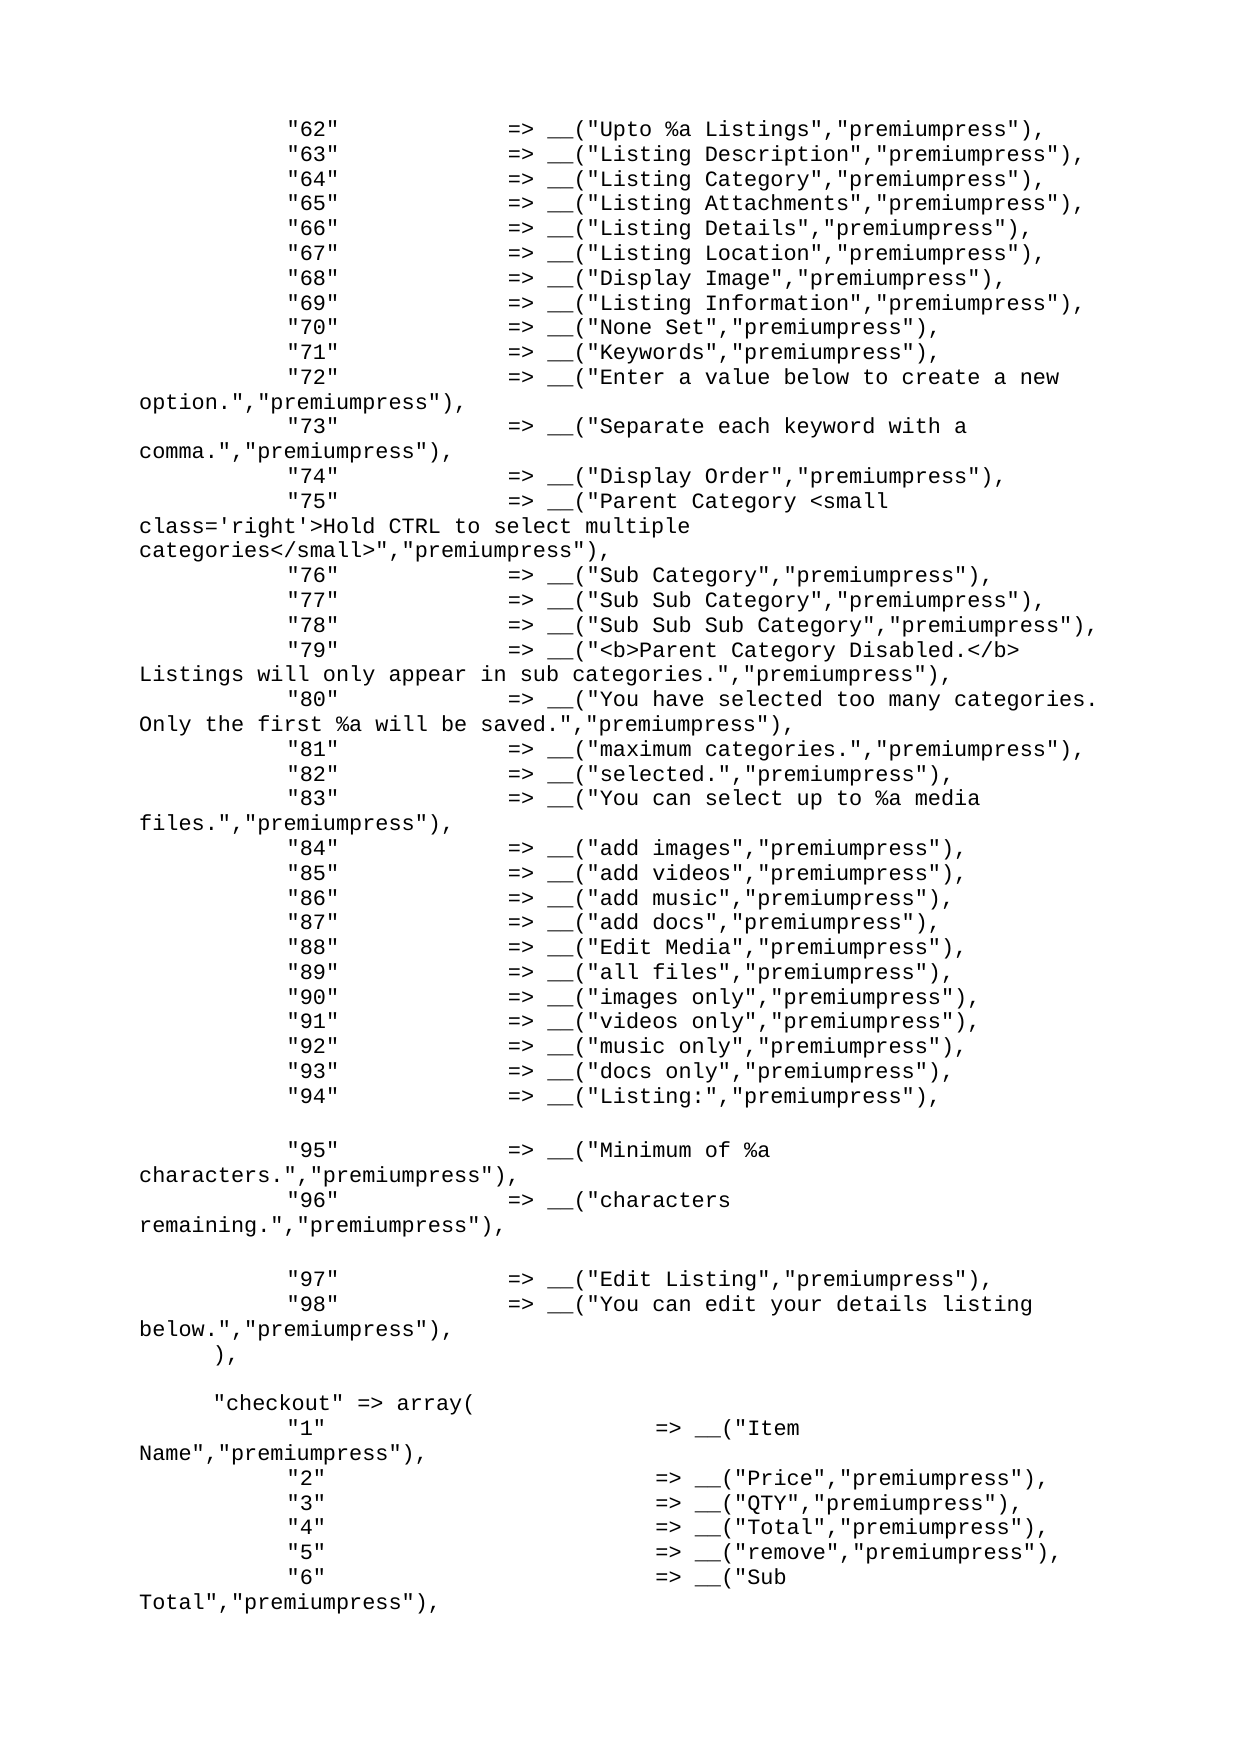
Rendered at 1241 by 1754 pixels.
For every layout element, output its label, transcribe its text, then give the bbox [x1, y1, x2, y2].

text "91" => __("videos only","premiumpress"), [139, 1011, 1101, 1035]
text "checkout" => array( [139, 1392, 1101, 1417]
text "66" => __("Listing Details","premiumpress"), [139, 217, 1101, 242]
text "74" => __("Display Order","premiumpress"), [139, 465, 1101, 490]
text "70" => __("None Set","premiumpress"), [139, 316, 1101, 341]
text "76" => __("Sub Category","premiumpress"), [139, 564, 1101, 589]
text "92" => __("music only","premiumpress"), [139, 1035, 1101, 1060]
text "84" => __("add images","premiumpress"), [139, 837, 1101, 862]
text "67" => __("Listing Location","premiumpress"), [139, 242, 1101, 267]
text "3" => __("QTY","premiumpress"), [139, 1492, 1101, 1516]
text "5" => __("remove","premiumpress"), [139, 1541, 1101, 1566]
text "65" => __("Listing Attachments","premiumpress"), [139, 192, 1101, 217]
text "83" => __("You can select up to %a media files.","premiumpress"), [139, 787, 1101, 837]
text "98" => __("You can edit your details listing below.","premiumpress"), [139, 1293, 1101, 1343]
text "87" => __("add docs","premiumpress"), [139, 911, 1101, 936]
text "72" => __("Enter a value below to create a new option.","premiumpress"), [139, 366, 1101, 416]
text "95" => __("Minimum of %a characters.","premiumpress"), [139, 1139, 1101, 1189]
text "71" => __("Keywords","premiumpress"), [139, 341, 1101, 366]
text "6" => __("Sub Total","premiumpress"), [139, 1566, 1101, 1616]
text "97" => __("Edit Listing","premiumpress"), [139, 1268, 1101, 1293]
text "64" => __("Listing Category","premiumpress"), [139, 168, 1101, 192]
text "78" => __("Sub Sub Sub Category","premiumpress"), [139, 614, 1101, 639]
text "68" => __("Display Image","premiumpress"), [139, 267, 1101, 292]
text "77" => __("Sub Sub Category","premiumpress"), [139, 589, 1101, 614]
text ), [139, 1343, 1101, 1368]
text "62" => __("Upto %a Listings","premiumpress"), [139, 118, 1101, 143]
text "75" => __("Parent Category <small class='right'>Hold CTRL to select multiple categories</small>","premiumpress"), [139, 490, 1101, 564]
text "63" => __("Listing Description","premiumpress"), [139, 143, 1101, 168]
text "81" => __("maximum categories.","premiumpress"), [139, 738, 1101, 763]
text "93" => __("docs only","premiumpress"), [139, 1060, 1101, 1085]
text "69" => __("Listing Information","premiumpress"), [139, 292, 1101, 316]
text "89" => __("all files","premiumpress"), [139, 961, 1101, 986]
text "79" => __("<b>Parent Category Disabled.</b> Listings will only appear in sub categories.","premiumpress"), [139, 639, 1101, 688]
text "94" => __("Listing:","premiumpress"), [139, 1085, 1101, 1110]
text "2" => __("Price","premiumpress"), [139, 1467, 1101, 1492]
text "73" => __("Separate each keyword with a comma.","premiumpress"), [139, 416, 1101, 465]
text "82" => __("selected.","premiumpress"), [139, 763, 1101, 787]
text "1" => __("Item Name","premiumpress"), [139, 1417, 1101, 1467]
text "80" => __("You have selected too many categories. Only the first %a will be saved.","premiumpress"), [139, 688, 1101, 738]
text "4" => __("Total","premiumpress"), [139, 1516, 1101, 1541]
text "86" => __("add music","premiumpress"), [139, 887, 1101, 911]
text "85" => __("add videos","premiumpress"), [139, 862, 1101, 887]
text "90" => __("images only","premiumpress"), [139, 986, 1101, 1011]
text "96" => __("characters remaining.","premiumpress"), [139, 1189, 1101, 1239]
text "88" => __("Edit Media","premiumpress"), [139, 936, 1101, 961]
